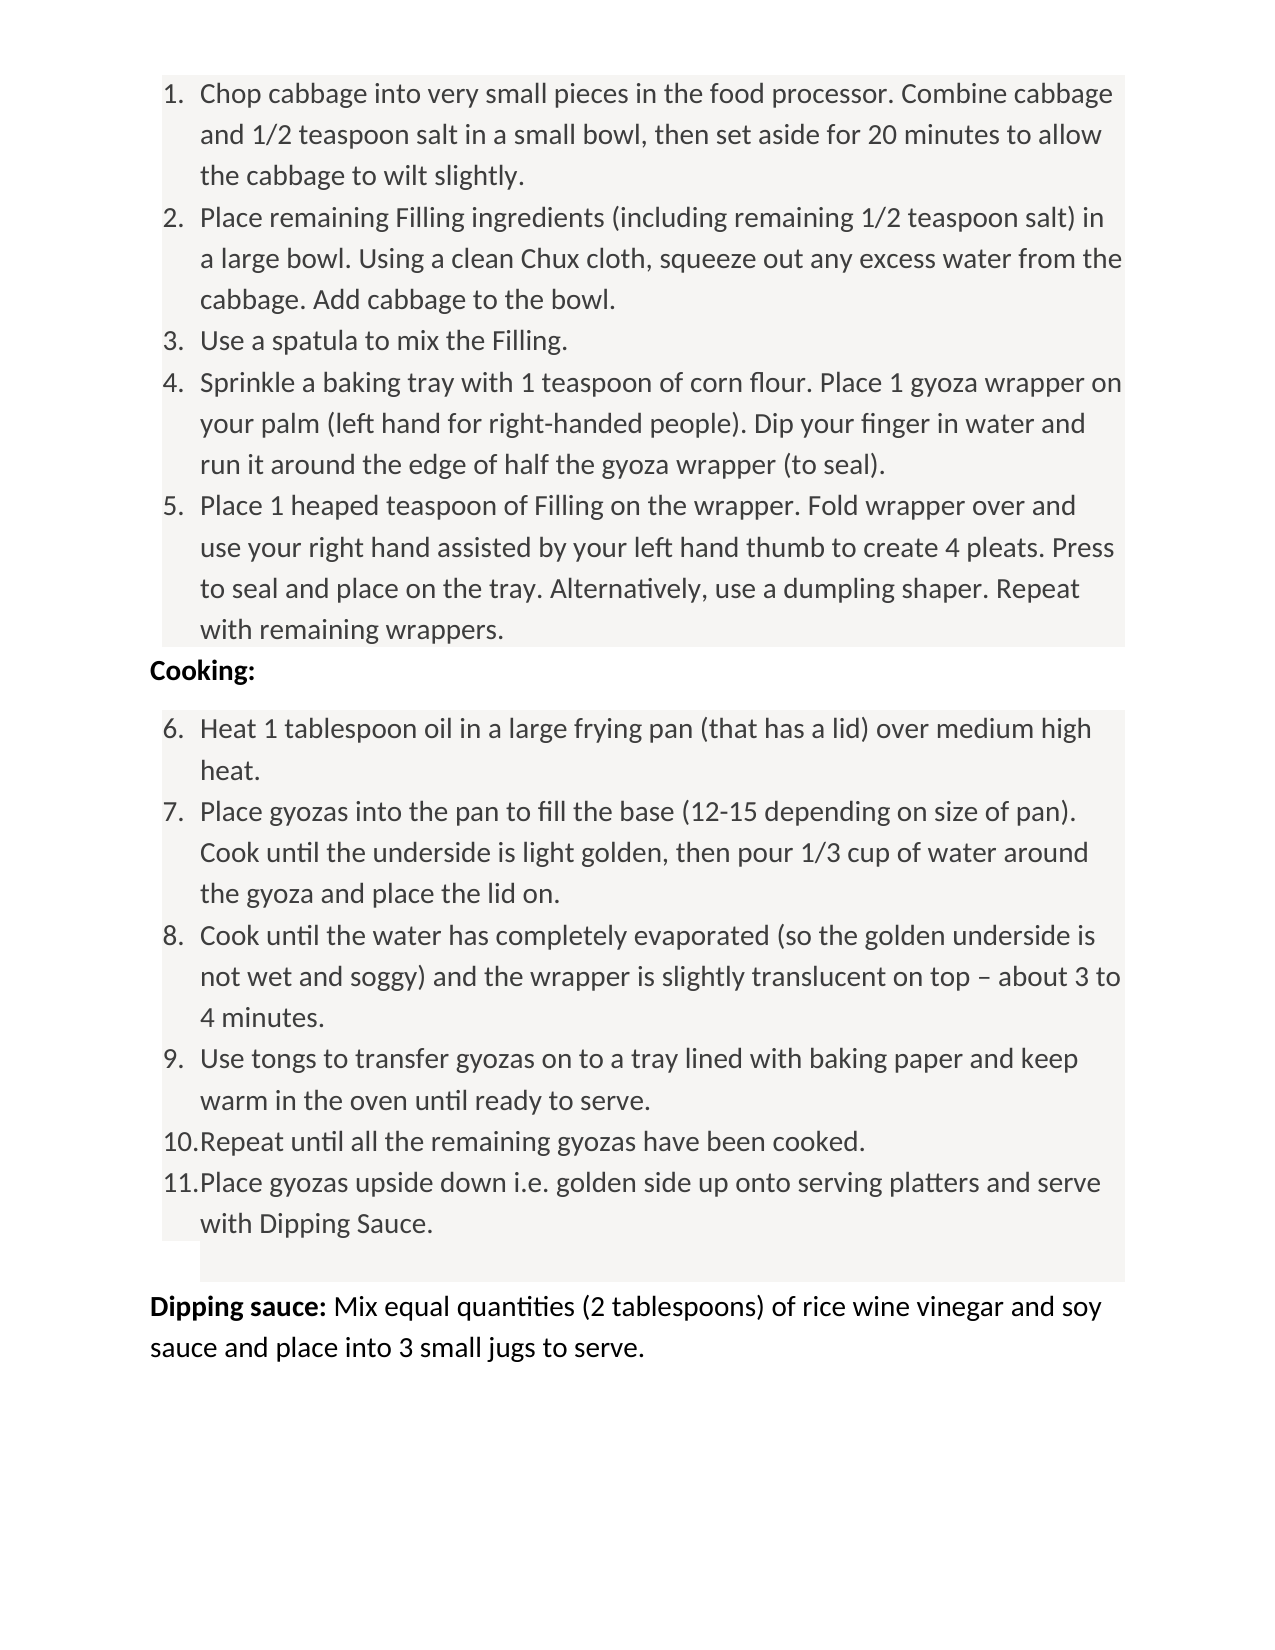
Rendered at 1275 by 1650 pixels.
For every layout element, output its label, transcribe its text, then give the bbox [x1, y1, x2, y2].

list Sprinkle a baking tray with 1 teaspoon of corn flour. Place 1 gyoza wrapper on your palm (left hand for right-handed people). Dip your finger in water and run it around the edge of half the gyoza wrapper (to seal). [162, 364, 1125, 482]
list Heat 1 tablespoon oil in a large frying pan (that has a lid) over medium high heat. [162, 710, 1125, 787]
list Use a spatula to mix the Filling. [162, 322, 1125, 358]
list Place 1 heaped teaspoon of Filling on the wrapper. Fold wrapper over and use your right hand assisted by your left hand thumb to create 4 pleats. Press to seal and place on the tray. Alternatively, use a dumpling shaper. Repeat with remaining wrappers. [162, 487, 1125, 647]
list Place gyozas into the pan to fill the base (12-15 depending on size of pan). Cook until the underside is light golden, then pour 1/3 cup of water around the gyoza and place the lid on. [162, 793, 1125, 911]
list Repeat until all the remaining gyozas have been cooked. [162, 1123, 1125, 1158]
list Chop cabbage into very small pieces in the food processor. Combine cabbage and 1/2 teaspoon salt in a small bowl, then set aside for 20 minutes to allow the cabbage to wilt slightly. [162, 75, 1125, 193]
list Place gyozas upside down i.e. golden side up onto serving platters and serve with Dipping Sauce. [162, 1164, 1125, 1241]
text Cooking: [150, 652, 1125, 688]
list Cook until the water has completely evaporated (so the golden underside is not wet and soggy) and the wrapper is slightly translucent on top – about 3 to 4 minutes. [162, 917, 1125, 1035]
list Place remaining Filling ingredients (including remaining 1/2 teaspoon salt) in a large bowl. Using a clean Chux cloth, squeeze out any excess water from the cabbage. Add cabbage to the bowl. [162, 199, 1125, 317]
list Use tongs to transfer gyozas on to a tray lined with baking paper and keep warm in the oven until ready to serve. [162, 1040, 1125, 1117]
text Dipping sauce: Mix equal quantities (2 tablespoons) of rice wine vinegar and soy sauce and place into 3 small jugs to serve. [150, 1288, 1125, 1365]
